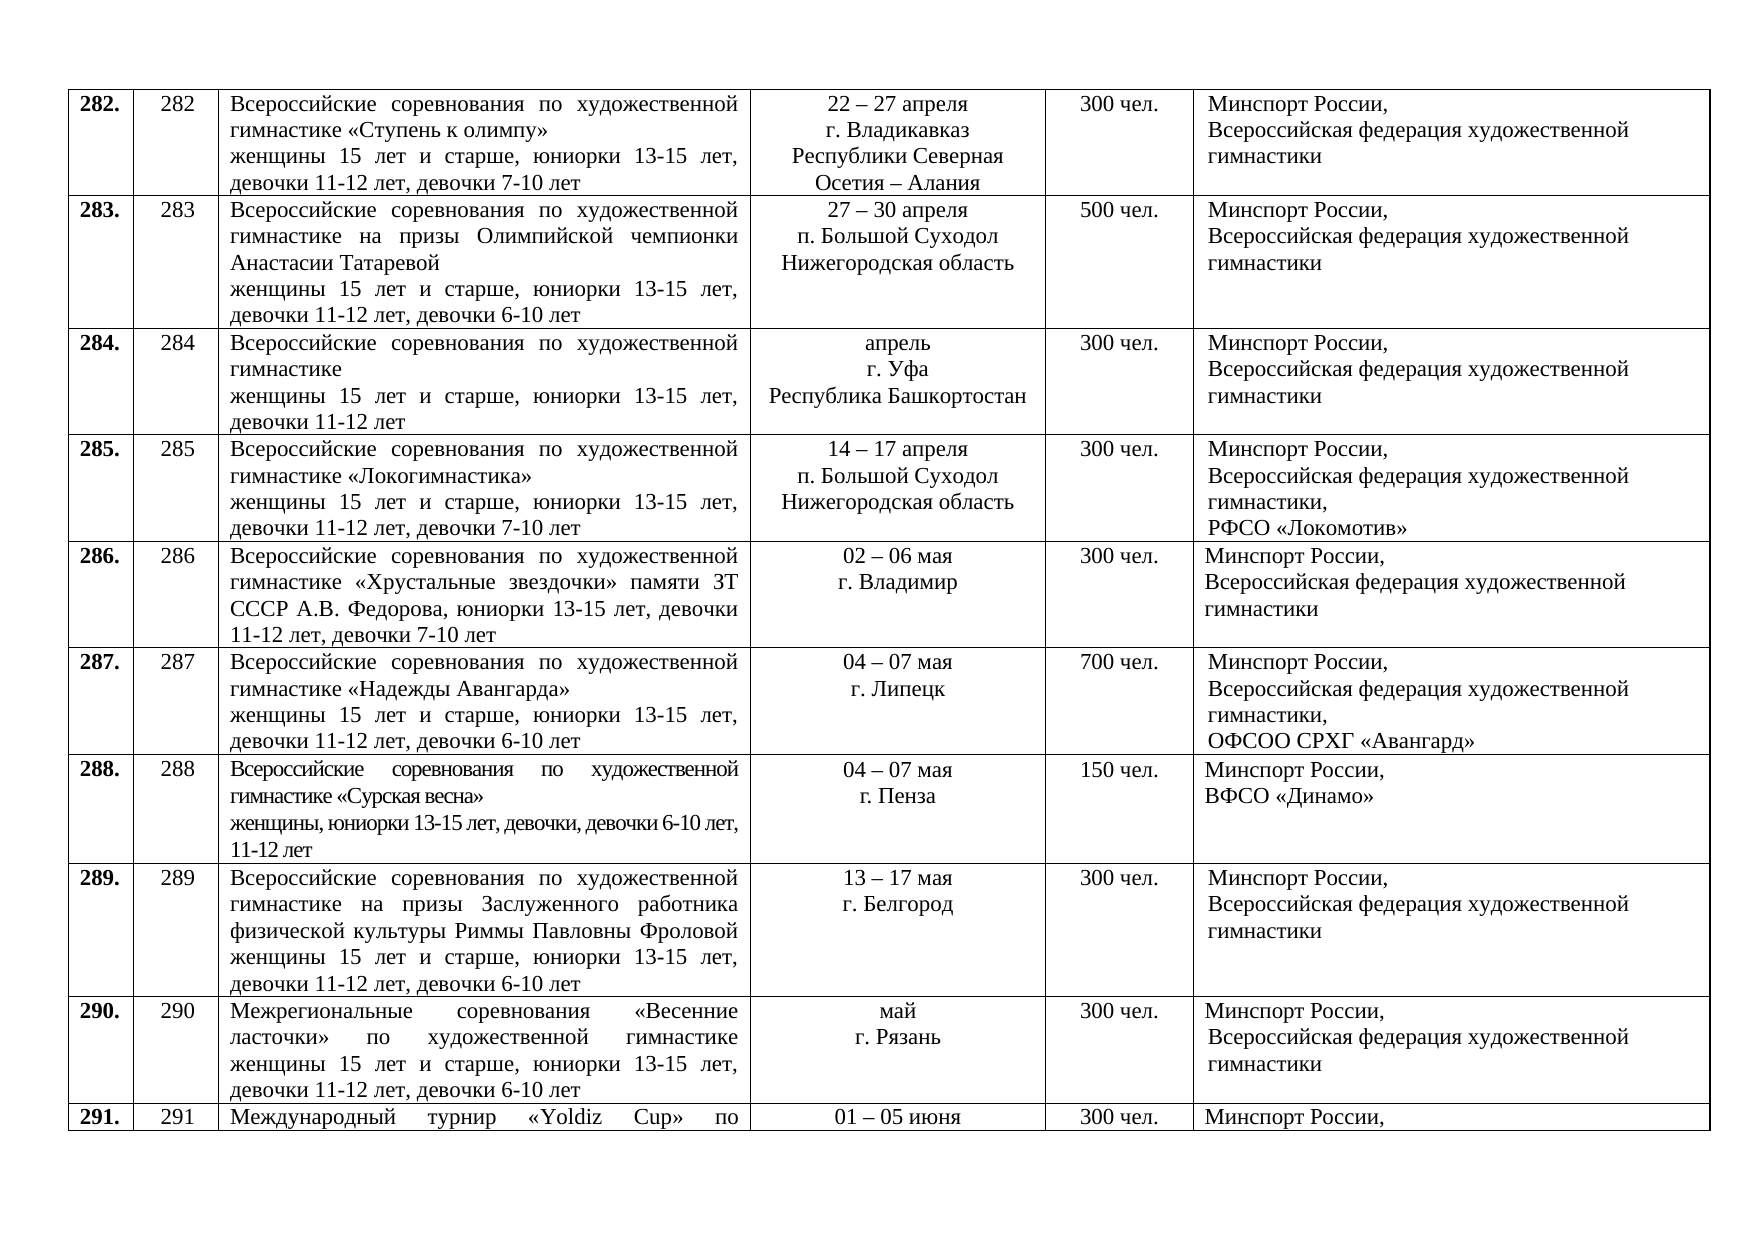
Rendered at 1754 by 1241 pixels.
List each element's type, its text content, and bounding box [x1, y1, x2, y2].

table_cell 289 [134, 864, 218, 996]
table_cell 04 – 07 мая г. Липецк [751, 648, 1045, 754]
table_cell Всероссийские соревнования по художественной гимнастике на призы Олимпийской чемпионки Анастасии Татаревой женщины 15 лет и старше, юниорки 13-15 лет, девочки 11-12 лет, девочки 6-10 лет [219, 196, 750, 328]
table_cell Минспорт России, Всероссийская федерация художественной гимнастики [1194, 864, 1709, 996]
table_cell 300 чел. [1046, 997, 1193, 1102]
table_cell Минспорт России, ВФСО «Динамо» [1194, 755, 1709, 863]
table_cell 291 [134, 1104, 218, 1130]
table_cell 285 [134, 435, 218, 541]
table_cell 300 чел. [1046, 542, 1193, 647]
table_cell [69, 196, 133, 328]
table_cell 287 [134, 648, 218, 754]
table_cell Всероссийские соревнования по художественной гимнастике «Локогимнастика» женщины 15 лет и старше, юниорки 13-15 лет, девочки 11-12 лет, девочки 7-10 лет [219, 435, 750, 541]
table_cell Минспорт России, Всероссийская федерация художественной гимнастики, ОФСОО СРХГ «Авангард» [1194, 648, 1709, 754]
table_cell 300 чел. [1046, 435, 1193, 541]
table_cell 300 чел. [1046, 1104, 1193, 1130]
table_cell [69, 435, 133, 541]
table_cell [751, 1104, 1045, 1130]
table_cell Минспорт России, Всероссийская федерация художественной гимнастики [1194, 329, 1709, 434]
table_cell май г. Рязань [751, 997, 1045, 1102]
table_cell Всероссийские соревнования по художественной гимнастике «Надежды Авангарда» женщины 15 лет и старше, юниорки 13-15 лет, девочки 11-12 лет, девочки 6-10 лет [219, 648, 750, 754]
table_cell Минспорт России, Всероссийская федерация художественной гимнастики, РФСО «Локомотив» [1194, 435, 1709, 541]
table_cell 13 – 17 мая г. Белгород [751, 864, 1045, 996]
table_cell 150 чел. [1046, 755, 1193, 863]
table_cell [1194, 1104, 1709, 1130]
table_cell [219, 1104, 750, 1130]
table_cell 300 чел. [1046, 864, 1193, 996]
table_cell 500 чел. [1046, 196, 1193, 328]
table_cell 288 [134, 755, 218, 863]
table_cell 04 – 07 мая г. Пенза [751, 755, 1045, 863]
table_cell [69, 864, 133, 996]
table_cell Всероссийские соревнования по художественной гимнастике «Ступень к олимпу» женщины 15 лет и старше, юниорки 13-15 лет, девочки 11-12 лет, девочки 7-10 лет [219, 90, 750, 195]
table_cell Минспорт России, Всероссийская федерация художественной гимнастики [1194, 90, 1709, 195]
table_cell [69, 997, 133, 1102]
table_cell Всероссийские соревнования по художественной гимнастике «Сурская весна» женщины, юниорки 13-15 лет, девочки, девочки 6-10 лет, 11-12 лет [219, 755, 750, 863]
table_cell Межрегиональные соревнования «Весенние ласточки» по художественной гимнастике женщины 15 лет и старше, юниорки 13-15 лет, девочки 11-12 лет, девочки 6-10 лет [219, 997, 750, 1102]
table_cell 700 чел. [1046, 648, 1193, 754]
table_cell 27 – 30 апреля п. Большой Суходол Нижегородская область [751, 196, 1045, 328]
table_cell 14 – 17 апреля п. Большой Суходол Нижегородская область [751, 435, 1045, 541]
table_cell 290 [134, 997, 218, 1102]
table_cell [69, 1104, 133, 1130]
table_cell Минспорт России, Всероссийская федерация художественной гимнастики [1194, 196, 1709, 328]
table_cell 22 – 27 апреля г. Владикавказ Республики Северная Осетия – Алания [751, 90, 1045, 195]
table_cell 284 [134, 329, 218, 434]
table_cell 286 [134, 542, 218, 647]
table_cell Всероссийские соревнования по художественной гимнастике женщины 15 лет и старше, юниорки 13-15 лет, девочки 11-12 лет [219, 329, 750, 434]
table_cell Минспорт России, Всероссийская федерация художественной гимнастики [1194, 997, 1709, 1102]
table_cell Минспорт России, Всероссийская федерация художественной гимнастики [1194, 542, 1709, 647]
table_cell Всероссийские соревнования по художественной гимнастике на призы Заслуженного работника физической культуры Риммы Павловны Фроловой женщины 15 лет и старше, юниорки 13-15 лет, девочки 11-12 лет, девочки 6-10 лет [219, 864, 750, 996]
table_cell 02 – 06 мая г. Владимир [751, 542, 1045, 647]
table_cell 282 [134, 90, 218, 195]
table_cell [69, 542, 133, 647]
table_cell Всероссийские соревнования по художественной гимнастике «Хрустальные звездочки» памяти ЗТ СССР А.В. Федорова, юниорки 13-15 лет, девочки 11-12 лет, девочки 7-10 лет [219, 542, 750, 647]
table_cell [69, 755, 133, 863]
table_cell апрель г. Уфа Республика Башкортостан [751, 329, 1045, 434]
table_cell [69, 648, 133, 754]
table_cell 283 [134, 196, 218, 328]
table_cell [69, 90, 133, 195]
table_cell [69, 329, 133, 434]
table_cell 300 чел. [1046, 329, 1193, 434]
table_cell 300 чел. [1046, 90, 1193, 195]
